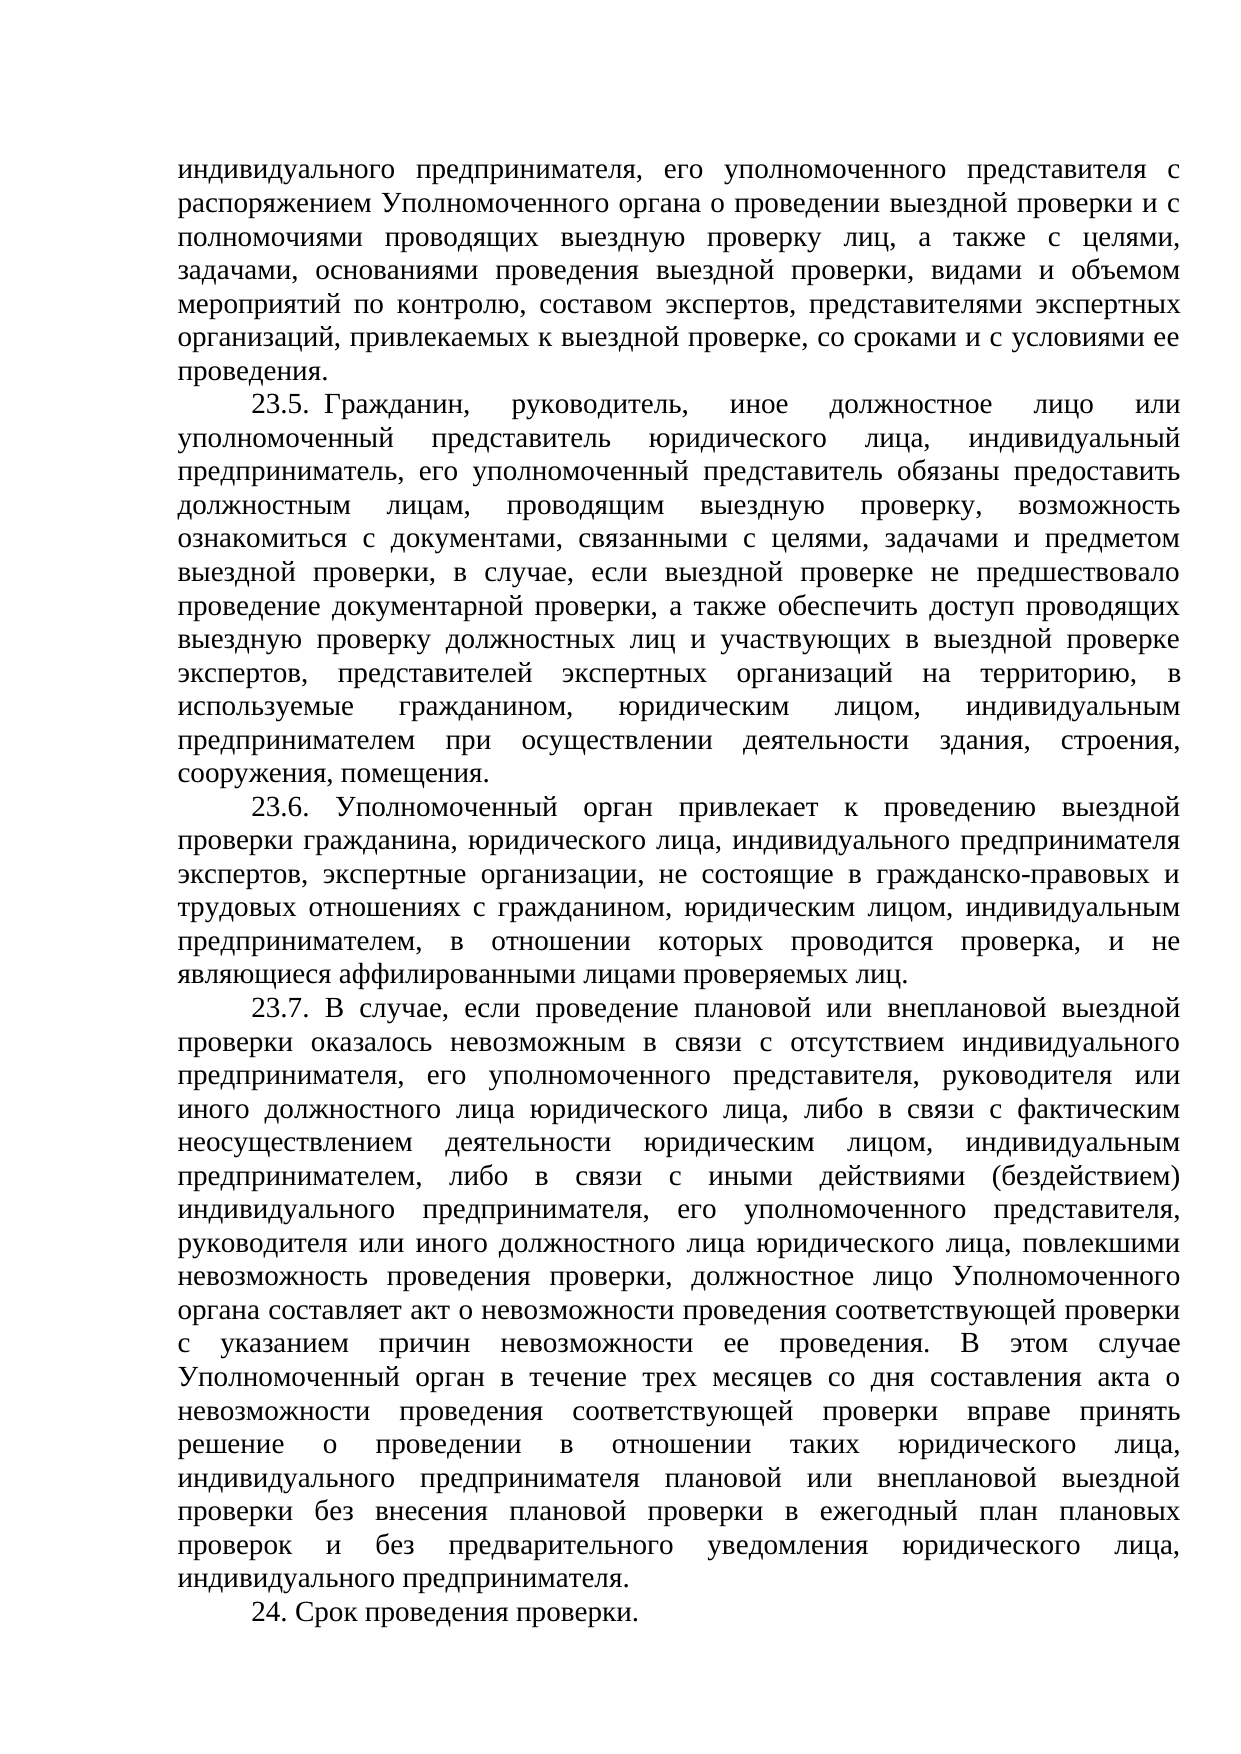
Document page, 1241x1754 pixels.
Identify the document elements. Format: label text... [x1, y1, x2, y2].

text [177, 152, 1181, 386]
text 23.7. В случае, если проведение плановой или внеплановой выездной проверки оказалось невозможным в связи с отсутствием индивидуального предпринимателя, его уполномоченного представителя, руководителя или иного должностного лица юридического лица, либо в связи с фактическим неосуществлением деятельности юридическим лицом, индивидуальным предпринимателем, либо в связи с иными действиями (бездействием) индивидуального предпринимателя, его уполномоченного представителя, руководителя или иного должностного лица юридического лица, повлекшими невозможность проведения проверки, должностное лицо Уполномоченного органа составляет акт о невозможности проведения соответствующей проверки с указанием причин невозможности ее проведения. В этом случае Уполномоченный орган в течение трех месяцев со дня составления акта о невозможности проведения соответствующей проверки вправе принять решение о проведении в отношении таких юридического лица, индивидуального предпринимателя плановой или внеплановой выездной проверки без внесения плановой проверки в ежегодный план плановых проверок и без предварительного уведомления юридического лица, индивидуального предпринимателя. [177, 990, 1181, 1594]
text 24. Срок проведения проверки. [177, 1594, 1181, 1627]
text 23.5. Гражданин, руководитель, иное должностное лицо или уполномоченный представитель юридического лица, индивидуальный предприниматель, его уполномоченный представитель обязаны предоставить должностным лицам, проводящим выездную проверку, возможность ознакомиться с документами, связанными с целями, задачами и предметом выездной проверки, в случае, если выездной проверке не предшествовало проведение документарной проверки, а также обеспечить доступ проводящих выездную проверку должностных лиц и участвующих в выездной проверке экспертов, представителей экспертных организаций на территорию, в используемые гражданином, юридическим лицом, индивидуальным предпринимателем при осуществлении деятельности здания, строения, сооружения, помещения. [177, 386, 1181, 789]
text 23.6. Уполномоченный орган привлекает к проведению выездной проверки гражданина, юридического лица, индивидуального предпринимателя экспертов, экспертные организации, не состоящие в гражданско-правовых и трудовых отношениях с гражданином, юридическим лицом, индивидуальным предпринимателем, в отношении которых проводится проверка, и не являющиеся аффилированными лицами проверяемых лиц. [177, 789, 1181, 990]
